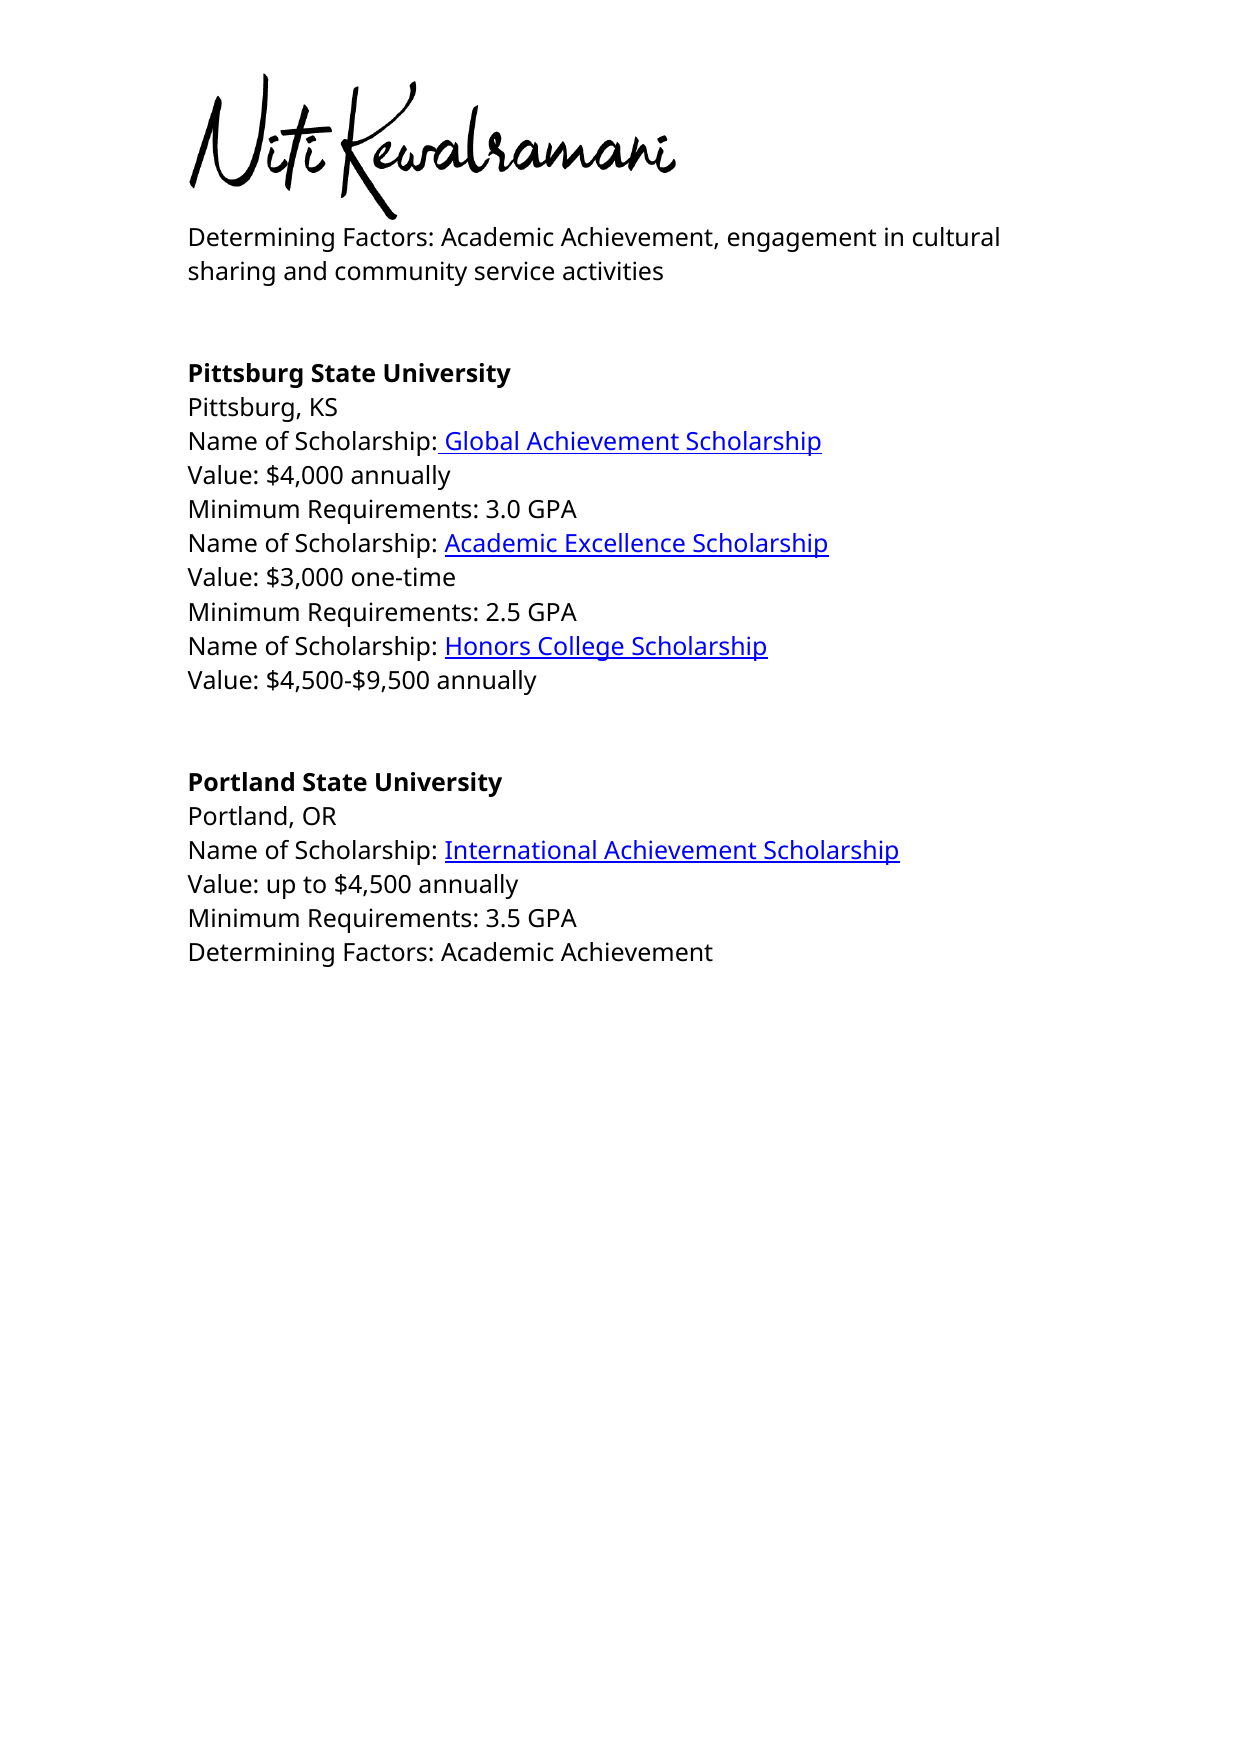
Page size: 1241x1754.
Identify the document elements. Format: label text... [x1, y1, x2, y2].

list Value: $3,000 one-time [187, 560, 1053, 594]
list Pittsburg, KS [187, 390, 1053, 424]
list Value: $4,000 annually [187, 458, 1053, 492]
list Pittsburg State University [187, 356, 1053, 390]
list Value: $4,500-$9,500 annually [187, 662, 1053, 696]
list Portland, OR [187, 798, 1053, 833]
list Determining Factors: Academic Achievement, engagement in cultural sharing and community service activities [187, 219, 1053, 288]
list Name of Scholarship: Global Achievement Scholarship [187, 424, 1053, 458]
list Minimum Requirements: 3.0 GPA [187, 492, 1053, 526]
list Name of Scholarship: Honors College Scholarship [187, 628, 1053, 662]
list Value: up to $4,500 annually [187, 867, 1053, 901]
list Name of Scholarship: Academic Excellence Scholarship [187, 526, 1053, 560]
picture [187, 73, 676, 220]
list Portland State University [187, 764, 1053, 798]
list Minimum Requirements: 3.5 GPA [187, 901, 1053, 935]
list Name of Scholarship: International Achievement Scholarship [187, 833, 1053, 867]
list Minimum Requirements: 2.5 GPA [187, 594, 1053, 628]
list Determining Factors: Academic Achievement [187, 935, 1053, 969]
